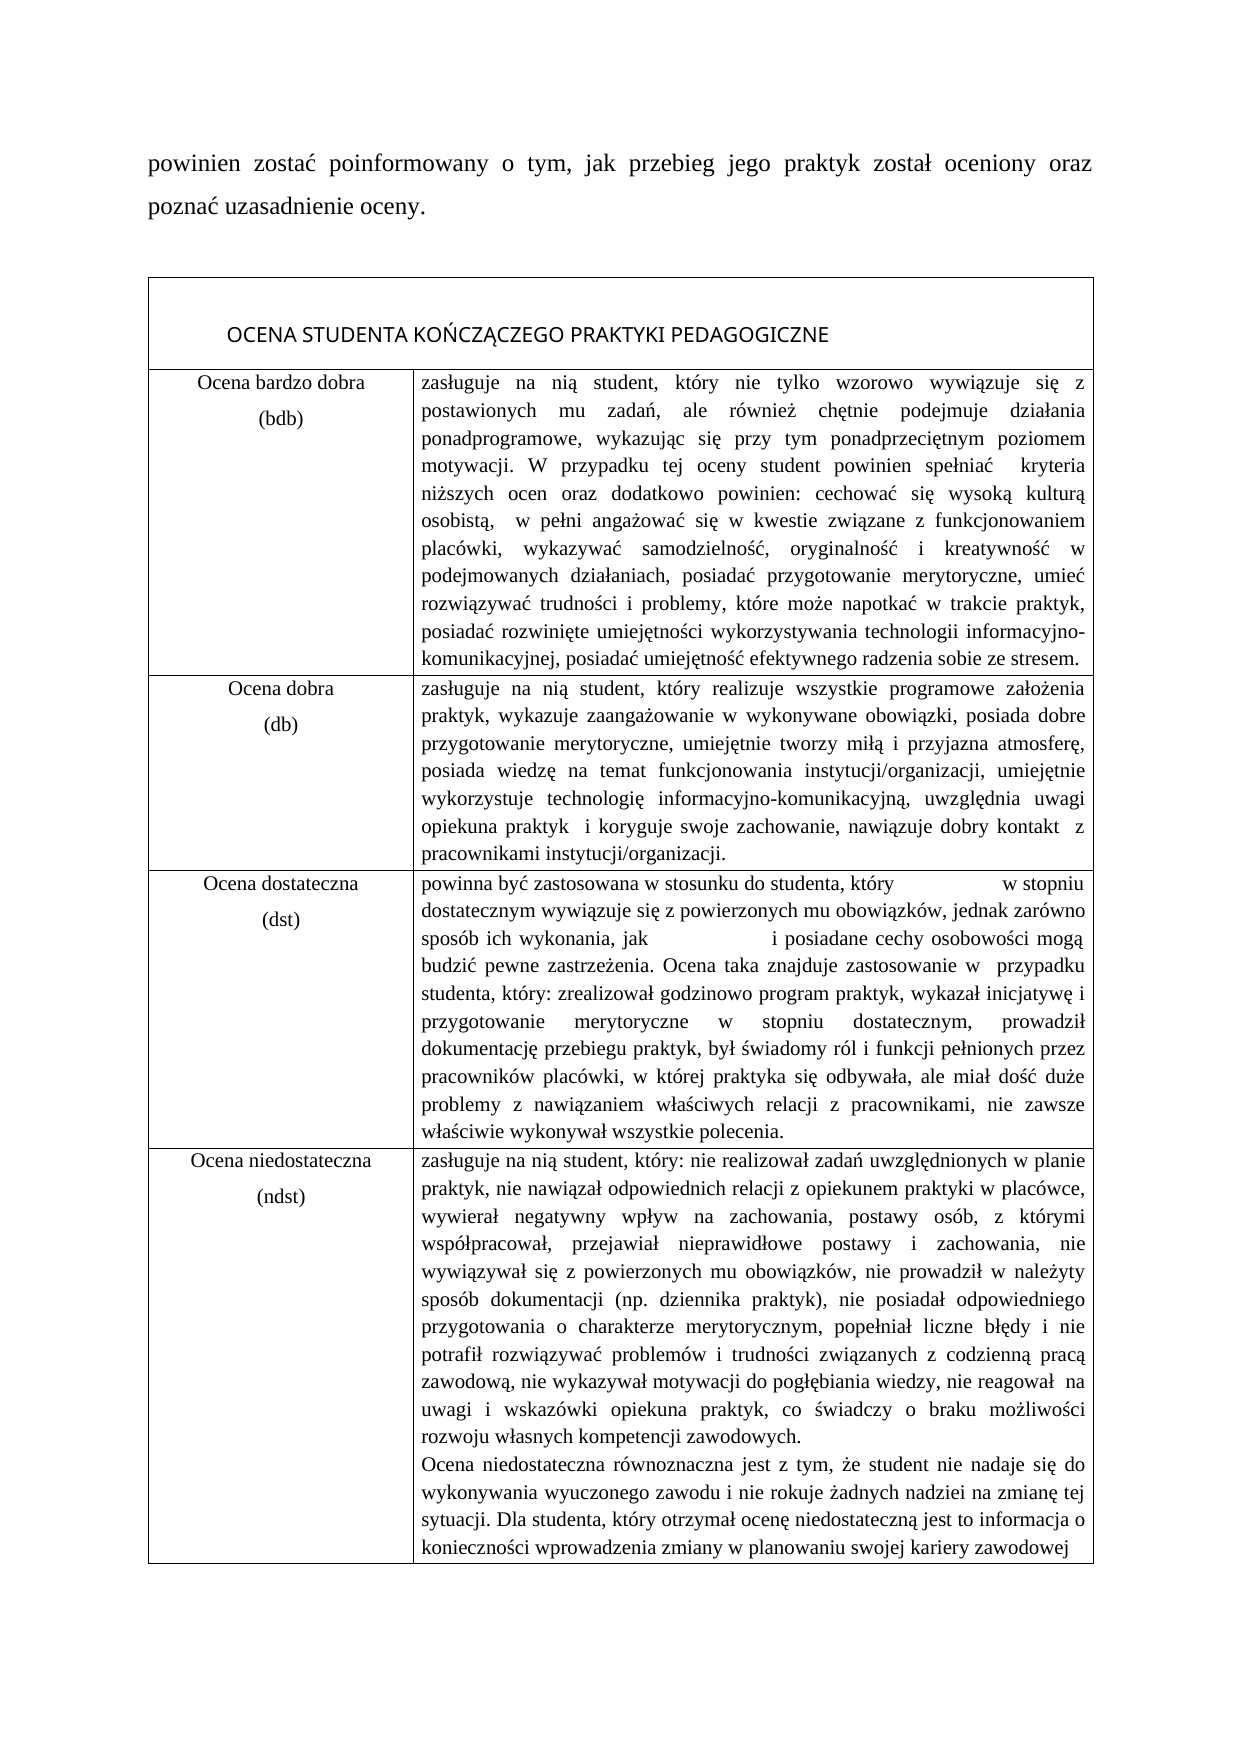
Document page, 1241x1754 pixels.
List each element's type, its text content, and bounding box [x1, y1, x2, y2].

table_cell Ocena dostateczna (dst) [149, 871, 413, 1147]
table_cell powinna być zastosowana w stosunku do studenta, który w stopniu dostatecznym wywiązuje się z powierzonych mu obowiązków, jednak zarówno sposób ich wykonania, jak i posiadane cechy osobowości mogą budzić pewne zastrzeżenia. Ocena taka znajduje zastosowanie w przypadku studenta, który: zrealizował godzinowo program praktyk, wykazał inicjatywę i przygotowanie merytoryczne w stopniu dostatecznym, prowadził dokumentację przebiegu praktyk, był świadomy ról i funkcji pełnionych przez pracowników placówki, w której praktyka się odbywała, ale miał dość duże problemy z nawiązaniem właściwych relacji z pracownikami, nie zawsze właściwie wykonywał wszystkie polecenia. [414, 871, 1093, 1147]
table_header OCENA STUDENTA KOŃCZĄCZEGO PRAKTYKI PEDAGOGICZNE [149, 278, 1093, 369]
table_cell Ocena dobra (db) [149, 676, 413, 869]
table_cell Ocena bardzo dobra (bdb) [149, 370, 413, 674]
table_cell Ocena niedostateczna (ndst) [149, 1149, 413, 1563]
table_cell zasługuje na nią student, który realizuje wszystkie programowe założenia praktyk, wykazuje zaangażowanie w wykonywane obowiązki, posiada dobre przygotowanie merytoryczne, umiejętnie tworzy miłą i przyjazna atmosferę, posiada wiedzę na temat funkcjonowania instytucji/organizacji, umiejętnie wykorzystuje technologię informacyjno-komunikacyjną, uwzględnia uwagi opiekuna praktyk i koryguje swoje zachowanie, nawiązuje dobry kontakt z pracownikami instytucji/organizacji. [414, 676, 1093, 869]
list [110, 148, 1093, 219]
table_cell zasługuje na nią student, który nie tylko wzorowo wywiązuje się z postawionych mu zadań, ale również chętnie podejmuje działania ponadprogramowe, wykazując się przy tym ponadprzeciętnym poziomem motywacji. W przypadku tej oceny student powinien spełniać kryteria niższych ocen oraz dodatkowo powinien: cechować się wysoką kulturą osobistą, w pełni angażować się w kwestie związane z funkcjonowaniem placówki, wykazywać samodzielność, oryginalność i kreatywność w podejmowanych działaniach, posiadać przygotowanie merytoryczne, umieć rozwiązywać trudności i problemy, które może napotkać w trakcie praktyk, posiadać rozwinięte umiejętności wykorzystywania technologii informacyjno-komunikacyjnej, posiadać umiejętność efektywnego radzenia sobie ze stresem. [414, 370, 1093, 674]
table_cell zasługuje na nią student, który: nie realizował zadań uwzględnionych w planie praktyk, nie nawiązał odpowiednich relacji z opiekunem praktyki w placówce, wywierał negatywny wpływ na zachowania, postawy osób, z którymi współpracował, przejawiał nieprawidłowe postawy i zachowania, nie wywiązywał się z powierzonych mu obowiązków, nie prowadził w należyty sposób dokumentacji (np. dziennika praktyk), nie posiadał odpowiedniego przygotowania o charakterze merytorycznym, popełniał liczne błędy i nie potrafił rozwiązywać problemów i trudności związanych z codzienną pracą zawodową, nie wykazywał motywacji do pogłębiania wiedzy, nie reagował na uwagi i wskazówki opiekuna praktyk, co świadczy o braku możliwości rozwoju własnych kompetencji zawodowych. Ocena niedostateczna równoznaczna jest z tym, że student nie nadaje się do wykonywania wyuczonego zawodu i nie rokuje żadnych nadziei na zmianę tej sytuacji. Dla studenta, który otrzymał ocenę niedostateczną jest to informacja o konieczności wprowadzenia zmiany w planowaniu swojej kariery zawodowej [414, 1149, 1093, 1563]
